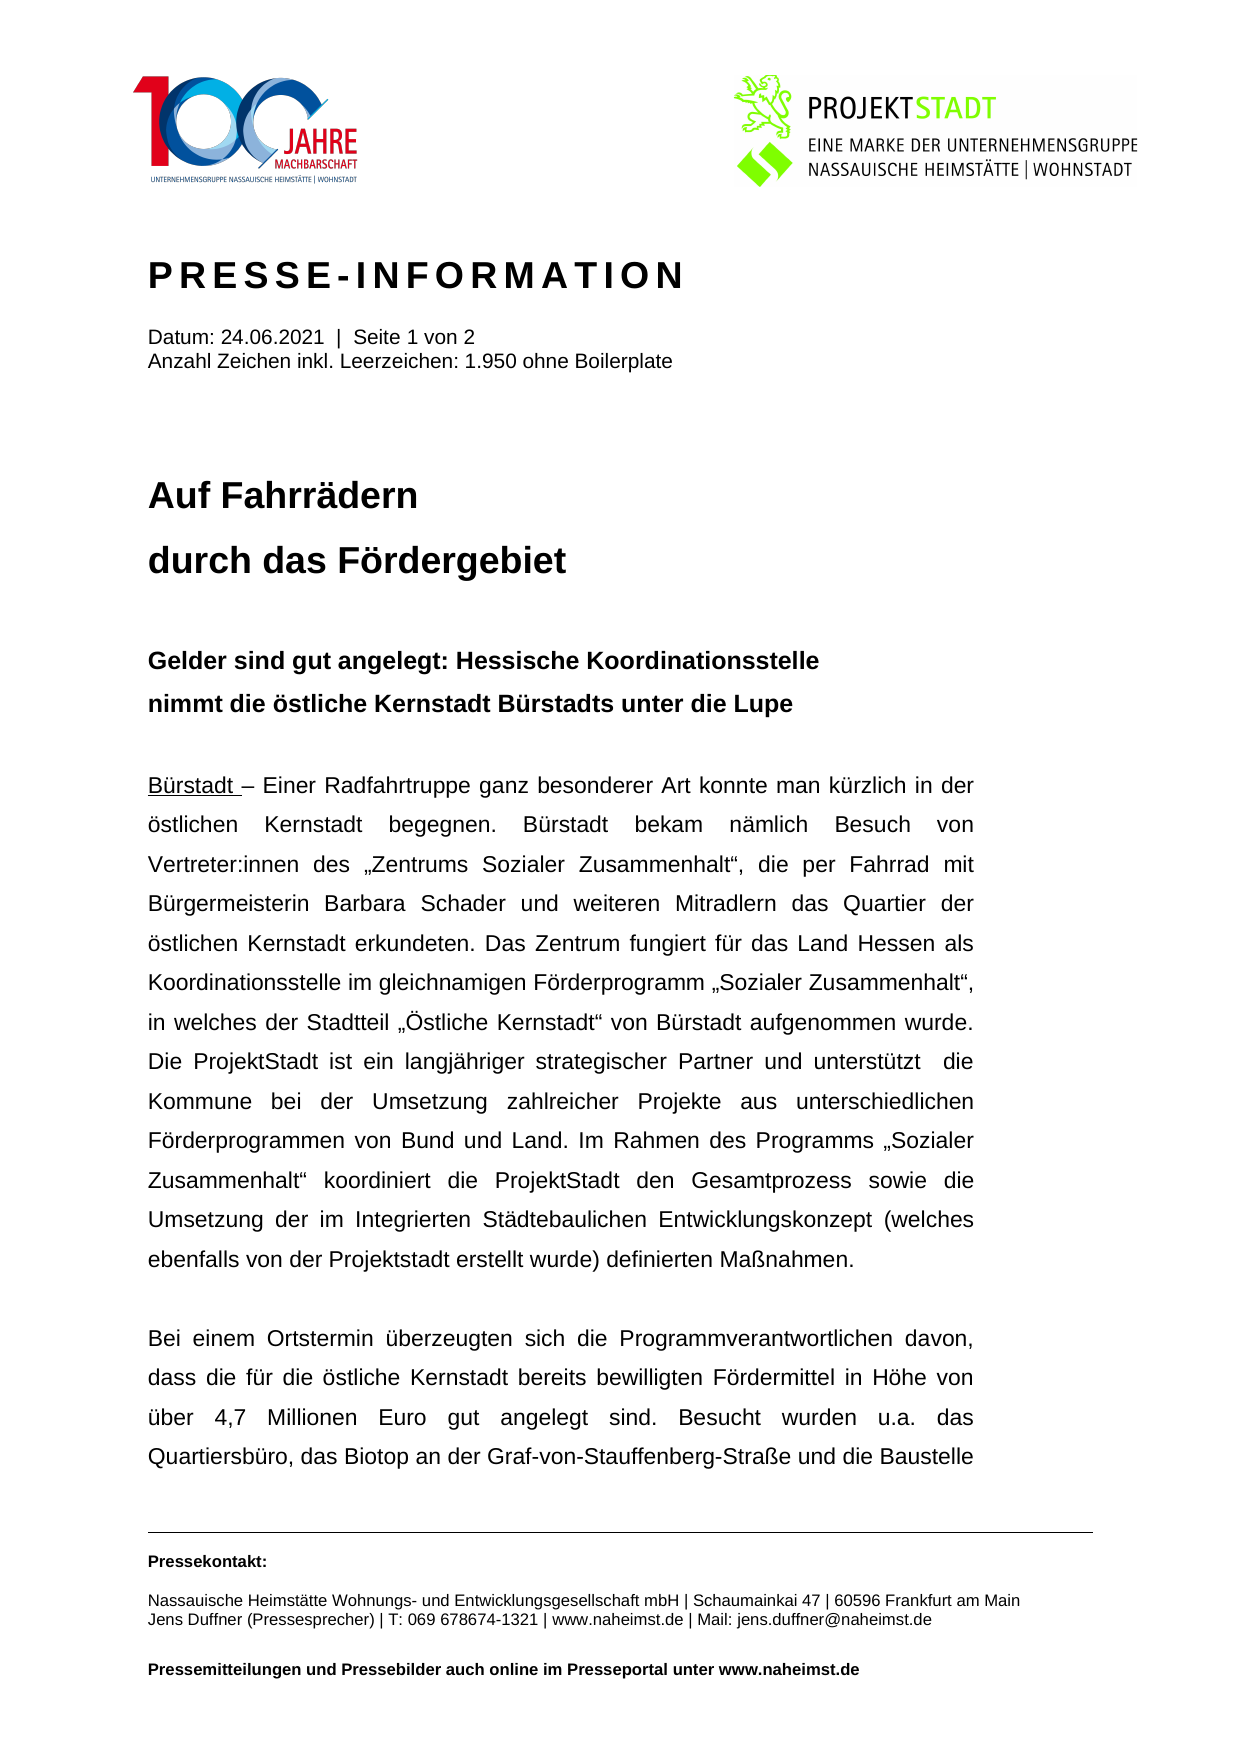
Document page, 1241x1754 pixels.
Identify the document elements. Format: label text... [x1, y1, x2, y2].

text Gelder sind gut angelegt: Hessische Koordinationsstelle [148, 646, 974, 675]
text Auf Fahrrädern [148, 474, 974, 517]
text durch das Fördergebiet [148, 538, 974, 582]
text nimmt die östliche Kernstadt Bürstadts unter die Lupe [148, 689, 974, 718]
picture [117, 43, 385, 205]
text Bürstadt – Einer Radfahrtruppe ganz besonderer Art konnte man kürzlich in der östlichen Kernstadt begegnen. Bürstadt bekam nämlich Besuch von Vertreter:innen des „Zentrums Sozialer Zusammenhalt“, die per Fahrrad mit Bürgermeisterin Barbara Schader und weiteren Mitradlern das Quartier der östlichen Kernstadt erkundeten. Das Zentrum fungiert für das Land Hessen als Koordinationsstelle im gleichnamigen Förderprogramm „Sozialer Zusammenhalt“, in welches der Stadtteil „Östliche Kernstadt“ von Bürstadt aufgenommen wurde. Die ProjektStadt ist ein langjähriger strategischer Partner und unterstützt die Kommune bei der Umsetzung zahlreicher Projekte aus unterschiedlichen Förderprogrammen von Bund und Land. Im Rahmen des Programms „Sozialer Zusammenhalt“ koordiniert die ProjektStadt den Gesamtprozess sowie die Umsetzung der im Integrierten Städtebaulichen Entwicklungskonzept (welches ebenfalls von der Projektstadt erstellt wurde) definierten Maßnahmen. [148, 772, 974, 1272]
picture [733, 75, 1138, 187]
